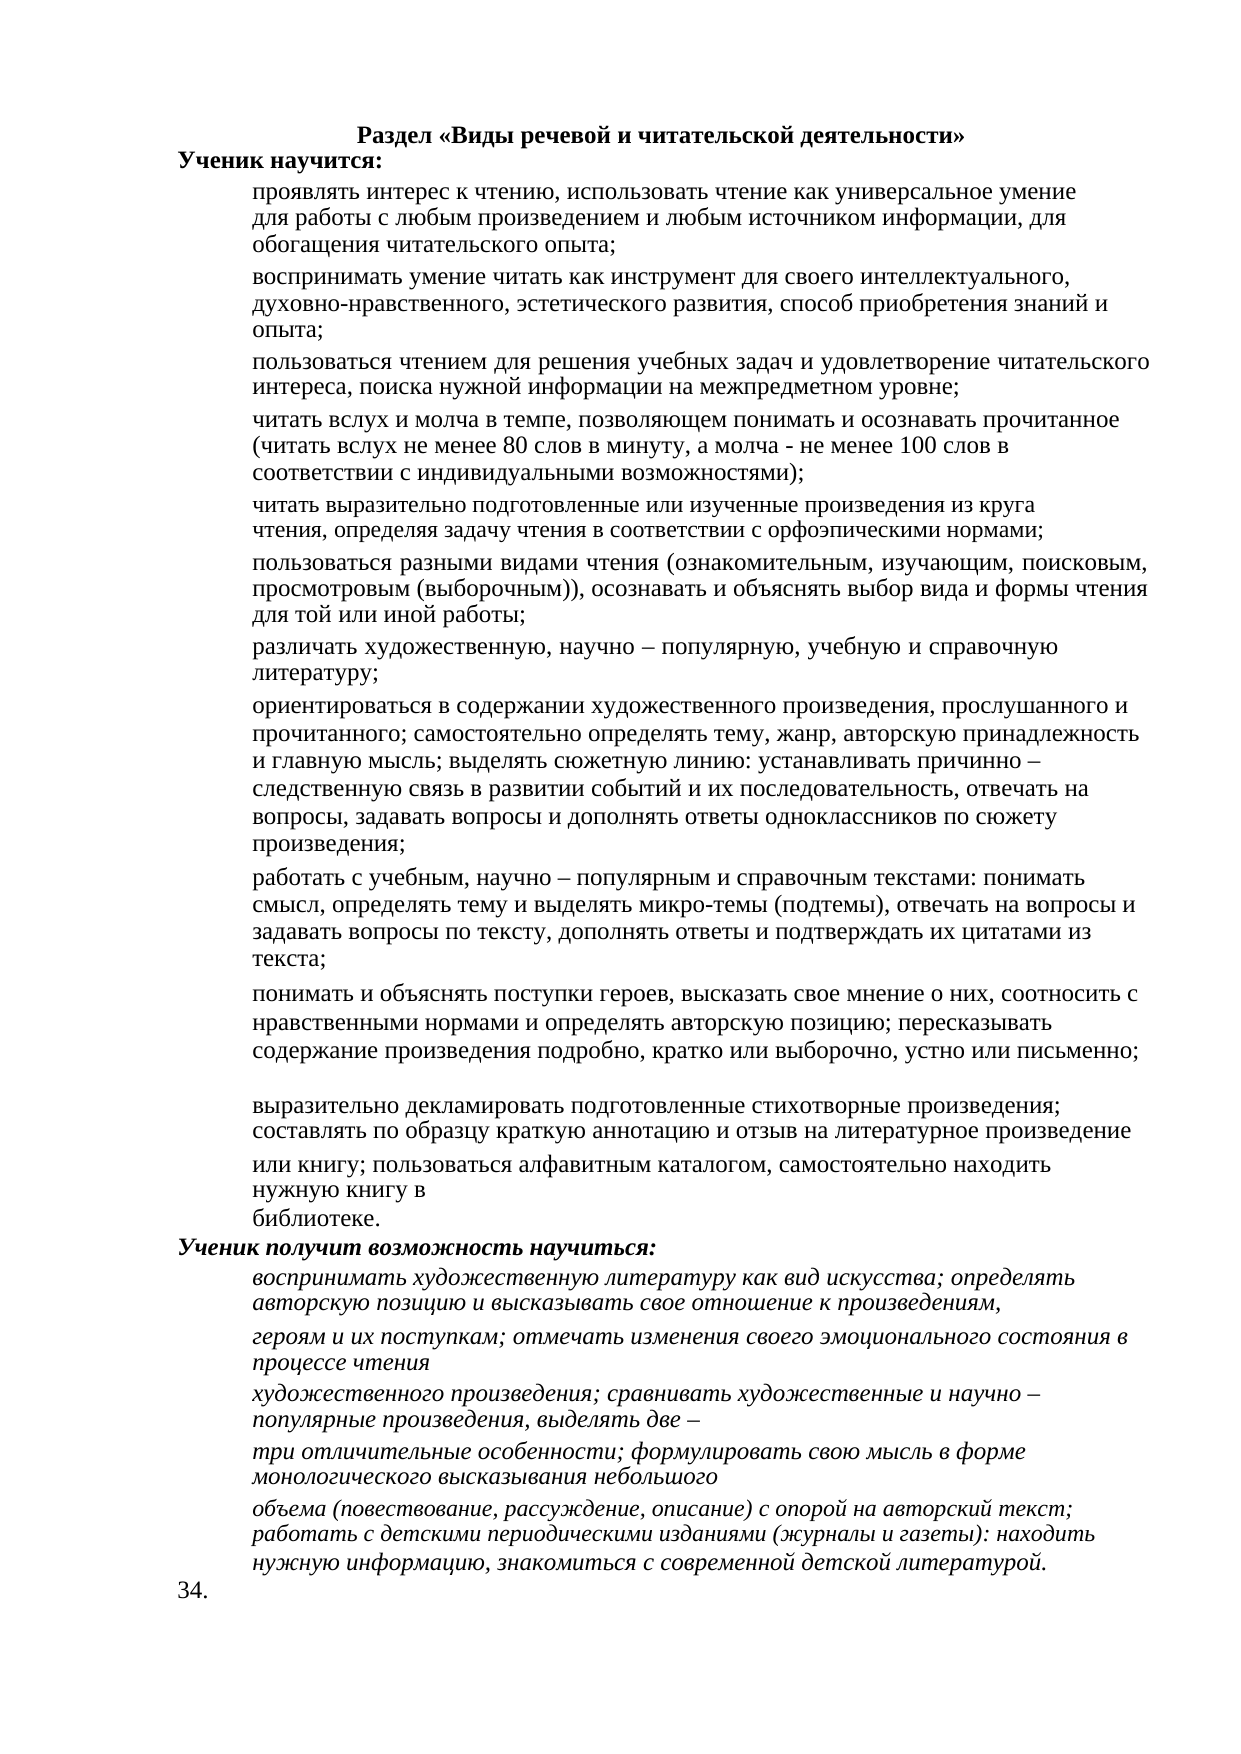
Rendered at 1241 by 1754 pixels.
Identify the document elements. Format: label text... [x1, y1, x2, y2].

text 34. [177, 1576, 1153, 1604]
text или книгу; пользоваться алфавитным каталогом, самостоятельно находить нужную книгу в [252, 1152, 1111, 1203]
text библиотеке. [252, 1206, 1153, 1232]
text работать с учебным, научно – популярным и справочным текстами: понимать смысл, определять тему и выделять микро-темы (подтемы), отвечать на вопросы и задавать вопросы по тексту, дополнять ответы и подтверждать их цитатами из текста; [252, 863, 1138, 972]
text ориентироваться в содержании художественного произведения, прослушанного и прочитанного; самостоятельно определять тему, жанр, авторскую принадлежность и главную мысль; выделять сюжетную линию: устанавливать причинно – следственную связь в развитии событий и их последовательность, отвечать на вопросы, задавать вопросы и дополнять ответы одноклассников по сюжету произведения; [252, 692, 1140, 857]
text Раздел «Виды речевой и читательской деятельности» Ученик научится: [177, 124, 973, 174]
text читать вслух и молча в темпе, позволяющем понимать и осознавать прочитанное (читать вслух не менее 80 слов в минуту, а молча - не менее 100 слов в соответствии с индивидуальными возможностями); [252, 406, 1121, 486]
text художественного произведения; сравнивать художественные и научно – популярные произведения, выделять две – [252, 1381, 1140, 1433]
text проявлять интерес к чтению, использовать чтение как универсальное умение для работы с любым произведением и любым источником информации, для обогащения читательского опыта; [252, 178, 1119, 258]
text нужную информацию, знакомиться с современной детской литературой. [252, 1549, 1153, 1575]
text понимать и объяснять поступки героев, высказать свое мнение о них, соотносить с нравственными нормами и определять авторскую позицию; пересказывать содержание произведения подробно, кратко или выборочно, устно или письменно; [252, 978, 1144, 1064]
text пользоваться разными видами чтения (ознакомительным, изучающим, поисковым, просмотровым (выборочным)), осознавать и объяснять выбор вида и формы чтения для той или иной работы; [252, 549, 1148, 628]
text героям и их поступкам; отмечать изменения своего эмоционального состояния в процессе чтения [252, 1324, 1153, 1375]
text объема (повествование, рассуждение, описание) с опорой на авторский текст; работать с детскими периодическими изданиями (журналы и газеты): находить [252, 1496, 1132, 1547]
text три отличительные особенности; формулировать свою мысль в форме монологического высказывания небольшого [252, 1439, 1153, 1490]
text воспринимать умение читать как инструмент для своего интеллектуального, духовно-нравственного, эстетического развития, способ приобретения знаний и опыта; [252, 264, 1109, 343]
text пользоваться чтением для решения учебных задач и удовлетворение читательского интереса, поиска нужной информации на межпредметном уровне; [252, 349, 1151, 400]
text читать выразительно подготовленные или изученные произведения из круга чтения, определяя задачу чтения в соответствии с орфоэпическими нормами; [252, 492, 1080, 543]
text воспринимать художественную литературу как вид искусства; определять авторскую позицию и высказывать свое отношение к произведениям, [252, 1265, 1132, 1316]
text выразительно декламировать подготовленные стихотворные произведения; составлять по образцу краткую аннотацию и отзыв на литературное произведение [252, 1093, 1134, 1144]
text Ученик получит возможность научиться: [177, 1232, 1153, 1261]
text различать художественную, научно – популярную, учебную и справочную литературу; [252, 634, 1059, 685]
